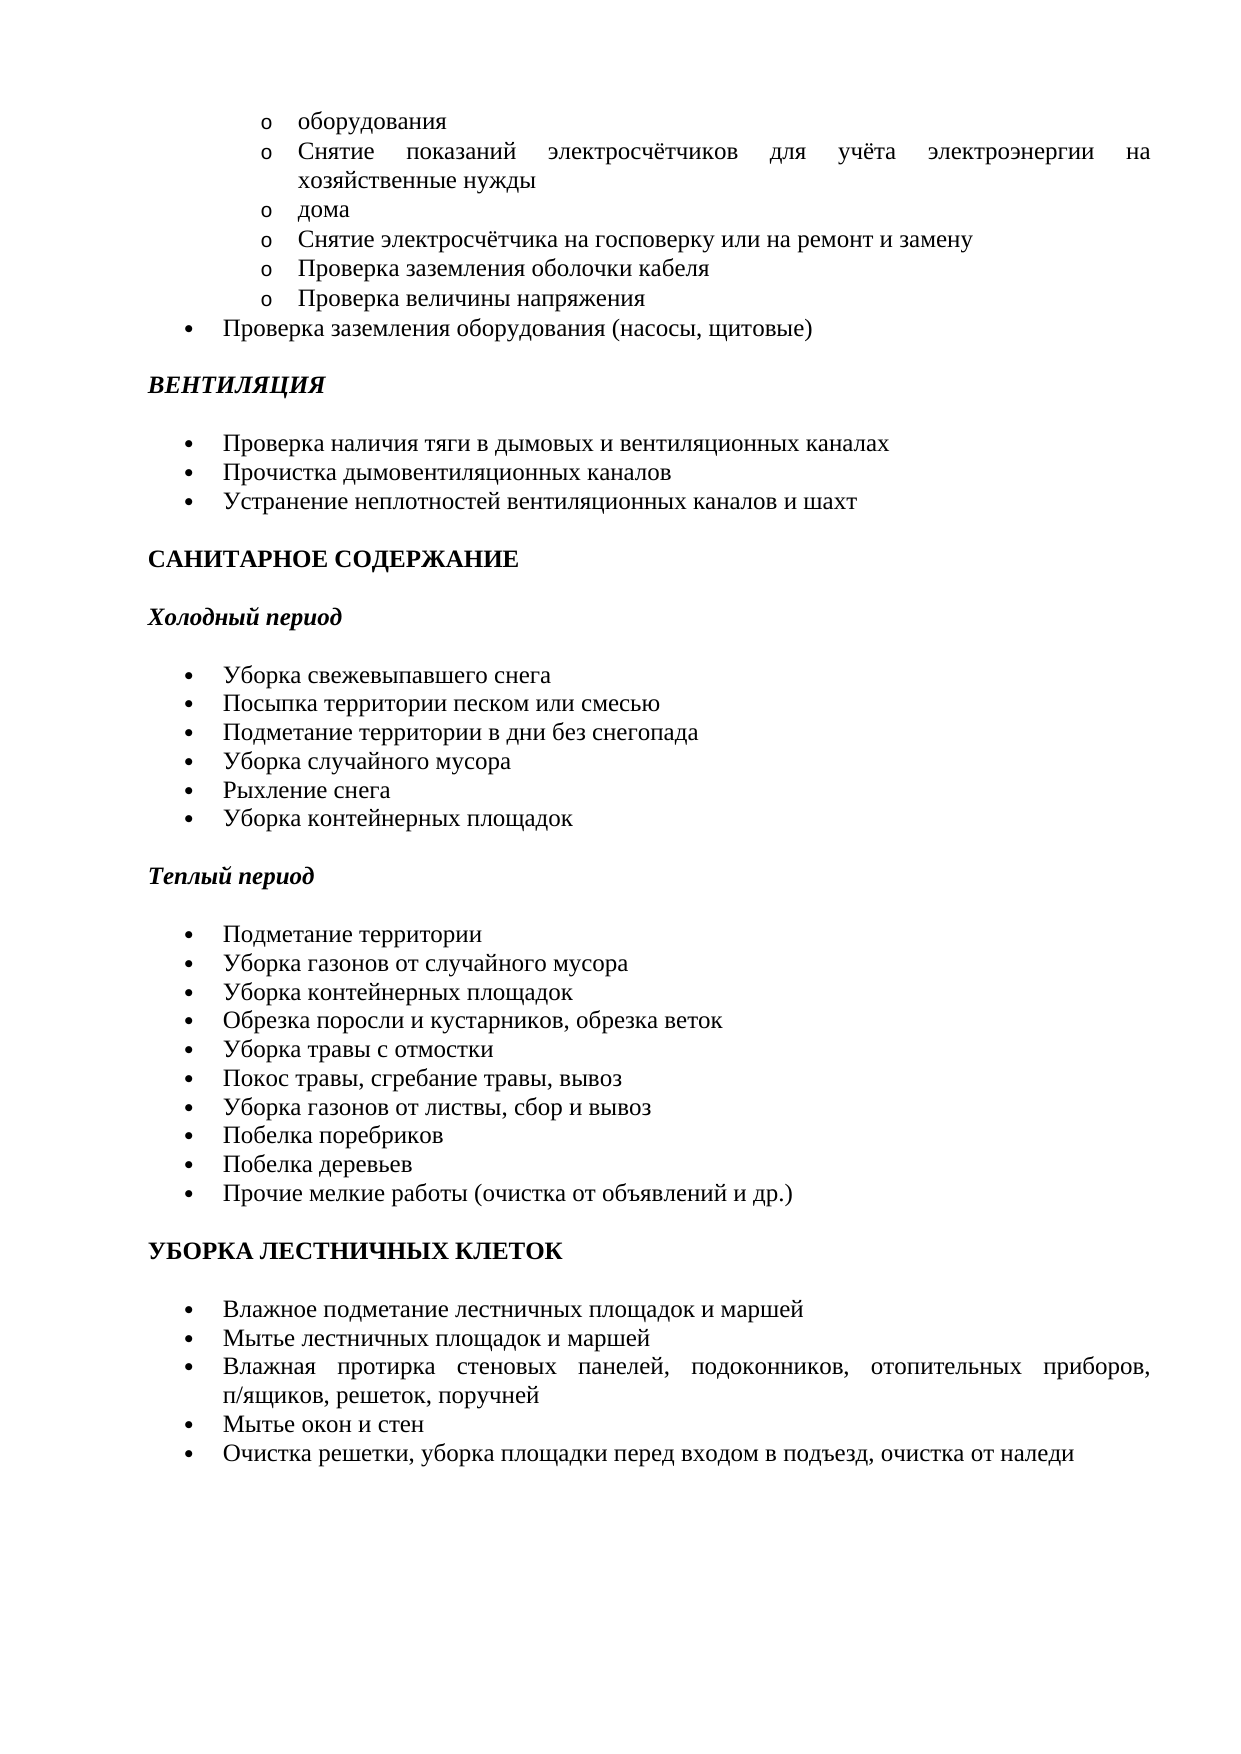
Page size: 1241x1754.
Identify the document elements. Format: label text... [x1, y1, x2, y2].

list оборудования [260, 106, 1152, 136]
text ВЕНТИЛЯЦИЯ [148, 371, 1152, 399]
list дома [260, 194, 1152, 224]
list Прочие мелкие работы (очистка от объявлений и др.) [185, 1178, 1152, 1207]
list Мытье окон и стен [185, 1409, 1152, 1438]
list Уборка травы с отмостки [185, 1034, 1152, 1063]
list Влажное подметание лестничных площадок и маршей [185, 1294, 1152, 1323]
list Побелка поребриков [185, 1121, 1152, 1149]
list Проверка величины напряжения [260, 283, 1152, 313]
list Снятие показаний электросчётчиков для учёта электроэнергии на хозяйственные нужды [260, 136, 1152, 194]
list Проверка заземления оболочки кабеля [260, 253, 1152, 283]
text САНИТАРНОЕ СОДЕРЖАНИЕ [148, 544, 1152, 573]
list Побелка деревьев [185, 1149, 1152, 1178]
text Холодный период [148, 602, 1152, 631]
list Устранение неплотностей вентиляционных каналов и шахт [185, 486, 1152, 515]
list Мытье лестничных площадок и маршей [185, 1323, 1152, 1351]
list Обрезка поросли и кустарников, обрезка веток [185, 1006, 1152, 1034]
list Подметание территории в дни без снегопада [185, 717, 1152, 746]
list Уборка контейнерных площадок [185, 977, 1152, 1006]
list Прочистка дымовентиляционных каналов [185, 457, 1152, 486]
list Проверка наличия тяги в дымовых и вентиляционных каналах [185, 428, 1152, 457]
list Уборка газонов от случайного мусора [185, 948, 1152, 977]
list Посыпка территории песком или смесью [185, 688, 1152, 717]
list Очистка решетки, уборка площадки перед входом в подъезд, очистка от наледи [185, 1438, 1152, 1466]
list Проверка заземления оборудования (насосы, щитовые) [185, 313, 1152, 341]
list Уборка контейнерных площадок [185, 803, 1152, 832]
list Уборка свежевыпавшего снега [185, 660, 1152, 688]
text Теплый период [148, 861, 1152, 890]
list Подметание территории [185, 919, 1152, 948]
list Уборка газонов от листвы, сбор и вывоз [185, 1092, 1152, 1121]
list Снятие электросчётчика на госповерку или на ремонт и замену [260, 224, 1152, 253]
list Покос травы, сгребание травы, вывоз [185, 1063, 1152, 1092]
list Рыхление снега [185, 775, 1152, 803]
list Влажная протирка стеновых панелей, подоконников, отопительных приборов, п/ящиков, решеток, поручней [185, 1351, 1152, 1409]
text УБОРКА ЛЕСТНИЧНЫХ КЛЕТОК [148, 1236, 1152, 1265]
list Уборка случайного мусора [185, 746, 1152, 775]
